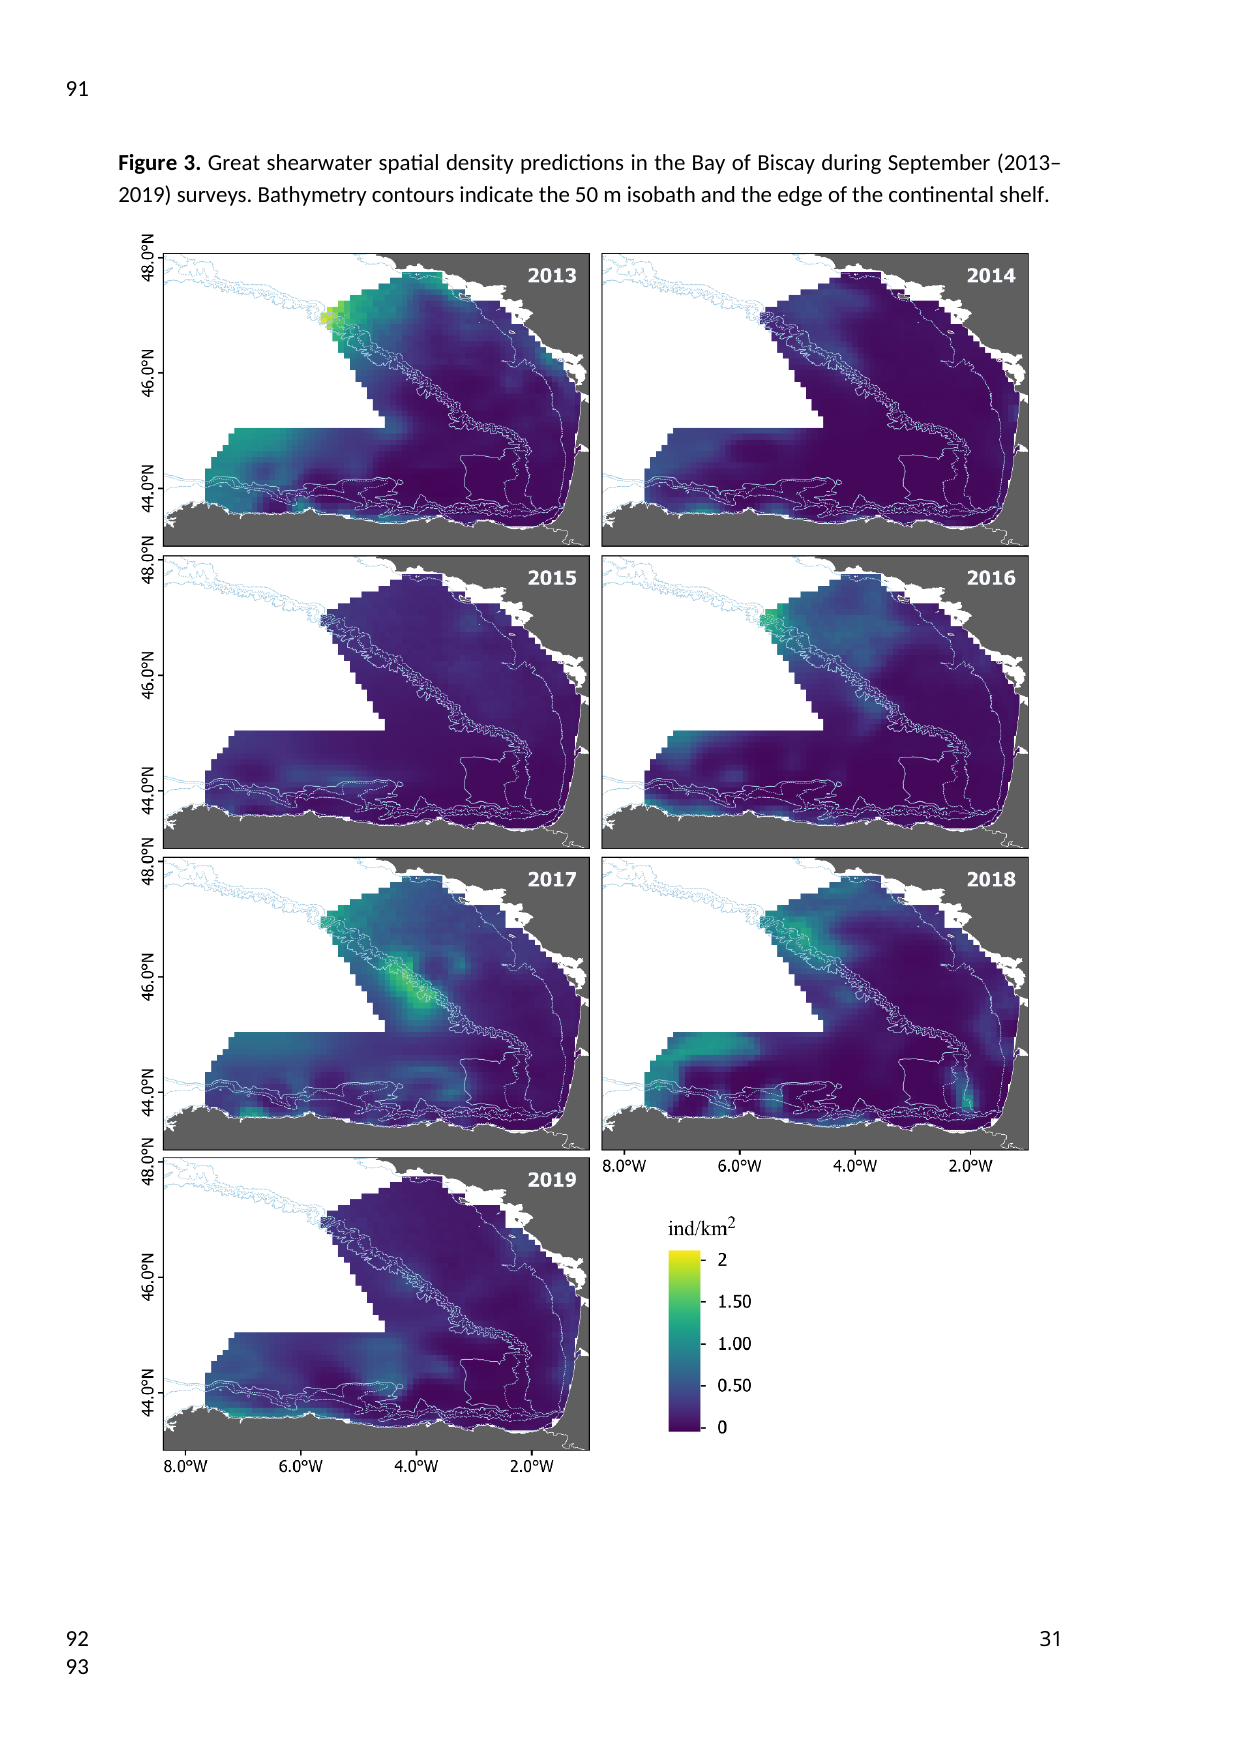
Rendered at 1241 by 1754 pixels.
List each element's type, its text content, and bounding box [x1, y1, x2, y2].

text Figure 3. Great shearwater spatial density predictions in the Bay of Biscay during September (2013–2019) surveys. Bathymetry contours indicate the 50 m isobath and the edge of the continental shelf. [118, 148, 1063, 208]
picture [132, 228, 1049, 1481]
